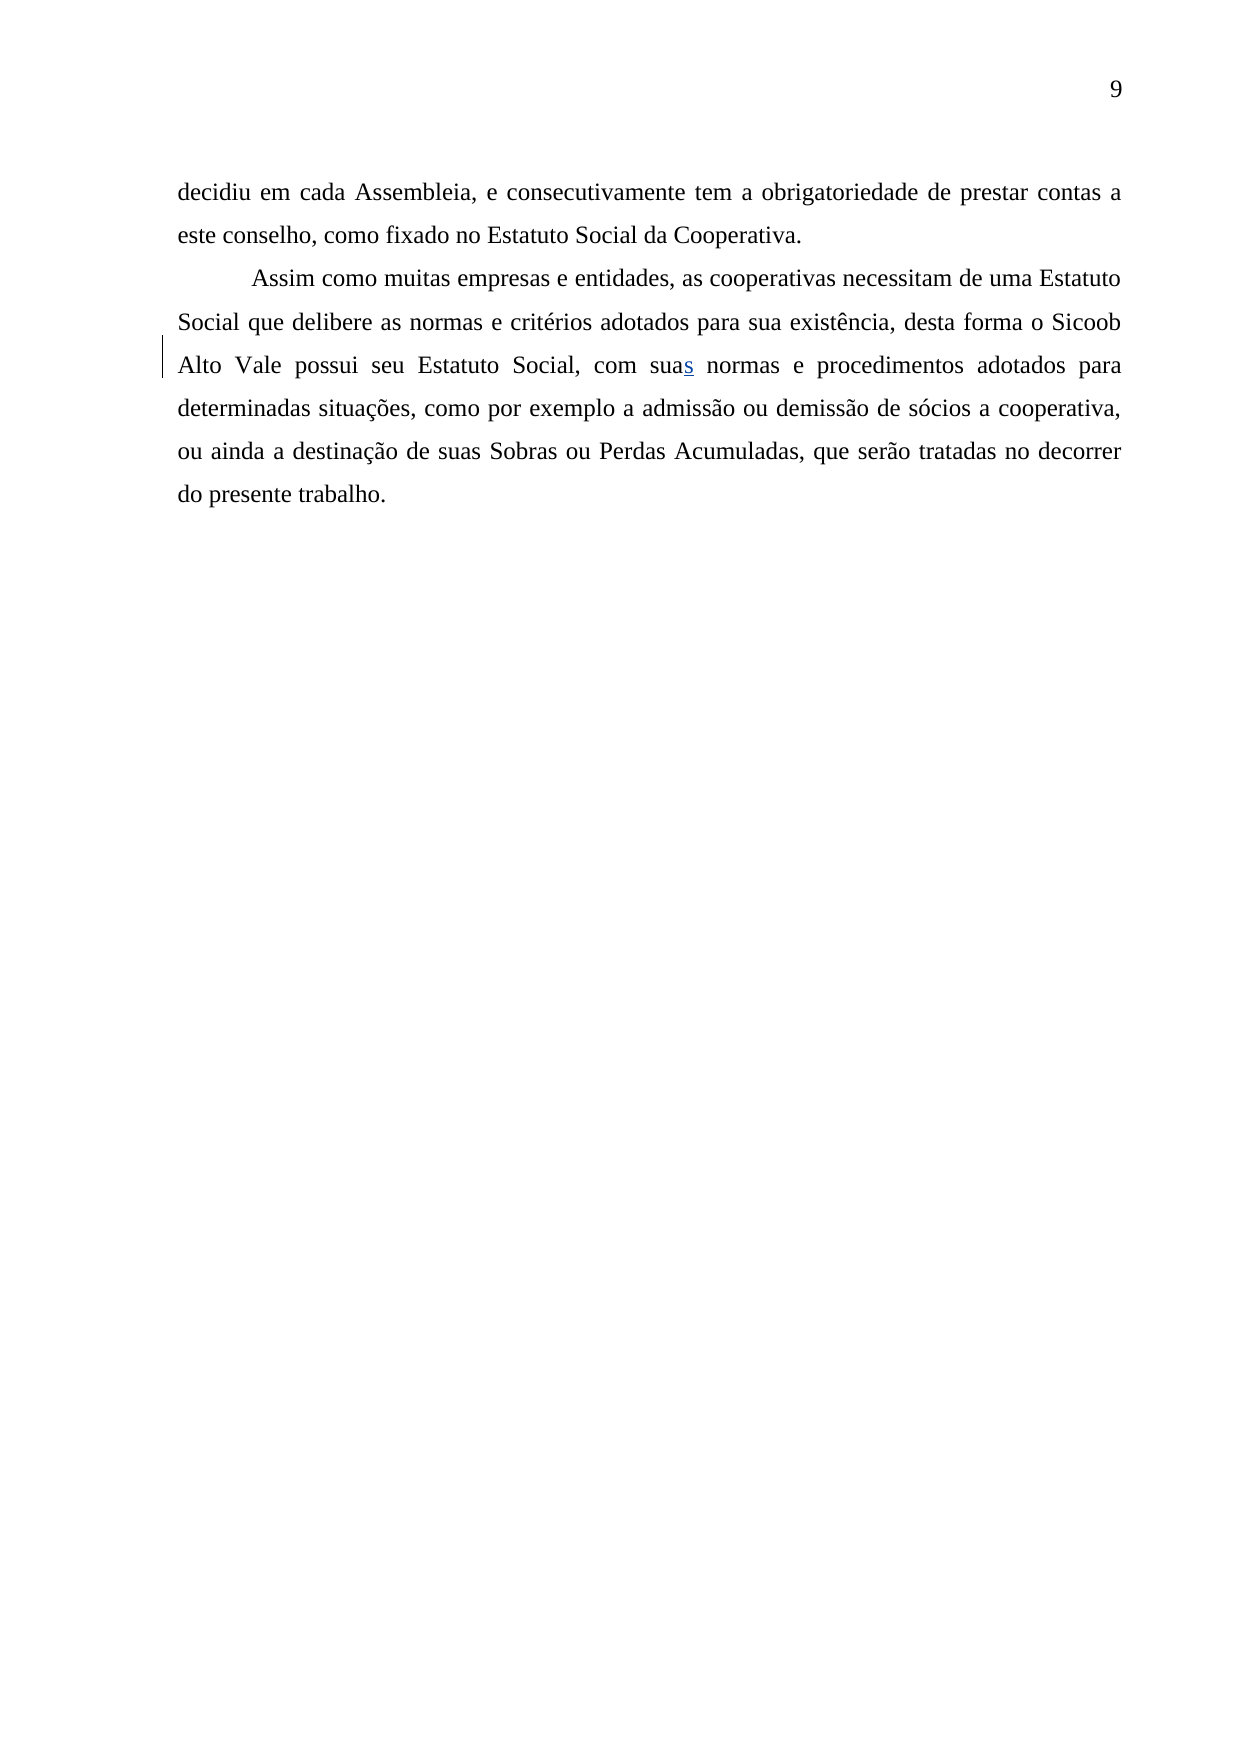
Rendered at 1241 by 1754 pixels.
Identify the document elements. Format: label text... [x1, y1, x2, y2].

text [177, 177, 1122, 249]
text Assim como muitas empresas e entidades, as cooperativas necessitam de uma Estatuto Social que delibere as normas e critérios adotados para sua existência, desta forma o Sicoob Alto Vale possui seu Estatuto Social, com sua normas e procedimentos adotados para determinadas situações, como por exemplo a admissão ou demissão de sócios a cooperativa, ou ainda a destinação de suas Sobras ou Perdas Acumuladas, que serão tratadas no decorrer do presente trabalho. [177, 263, 1122, 508]
